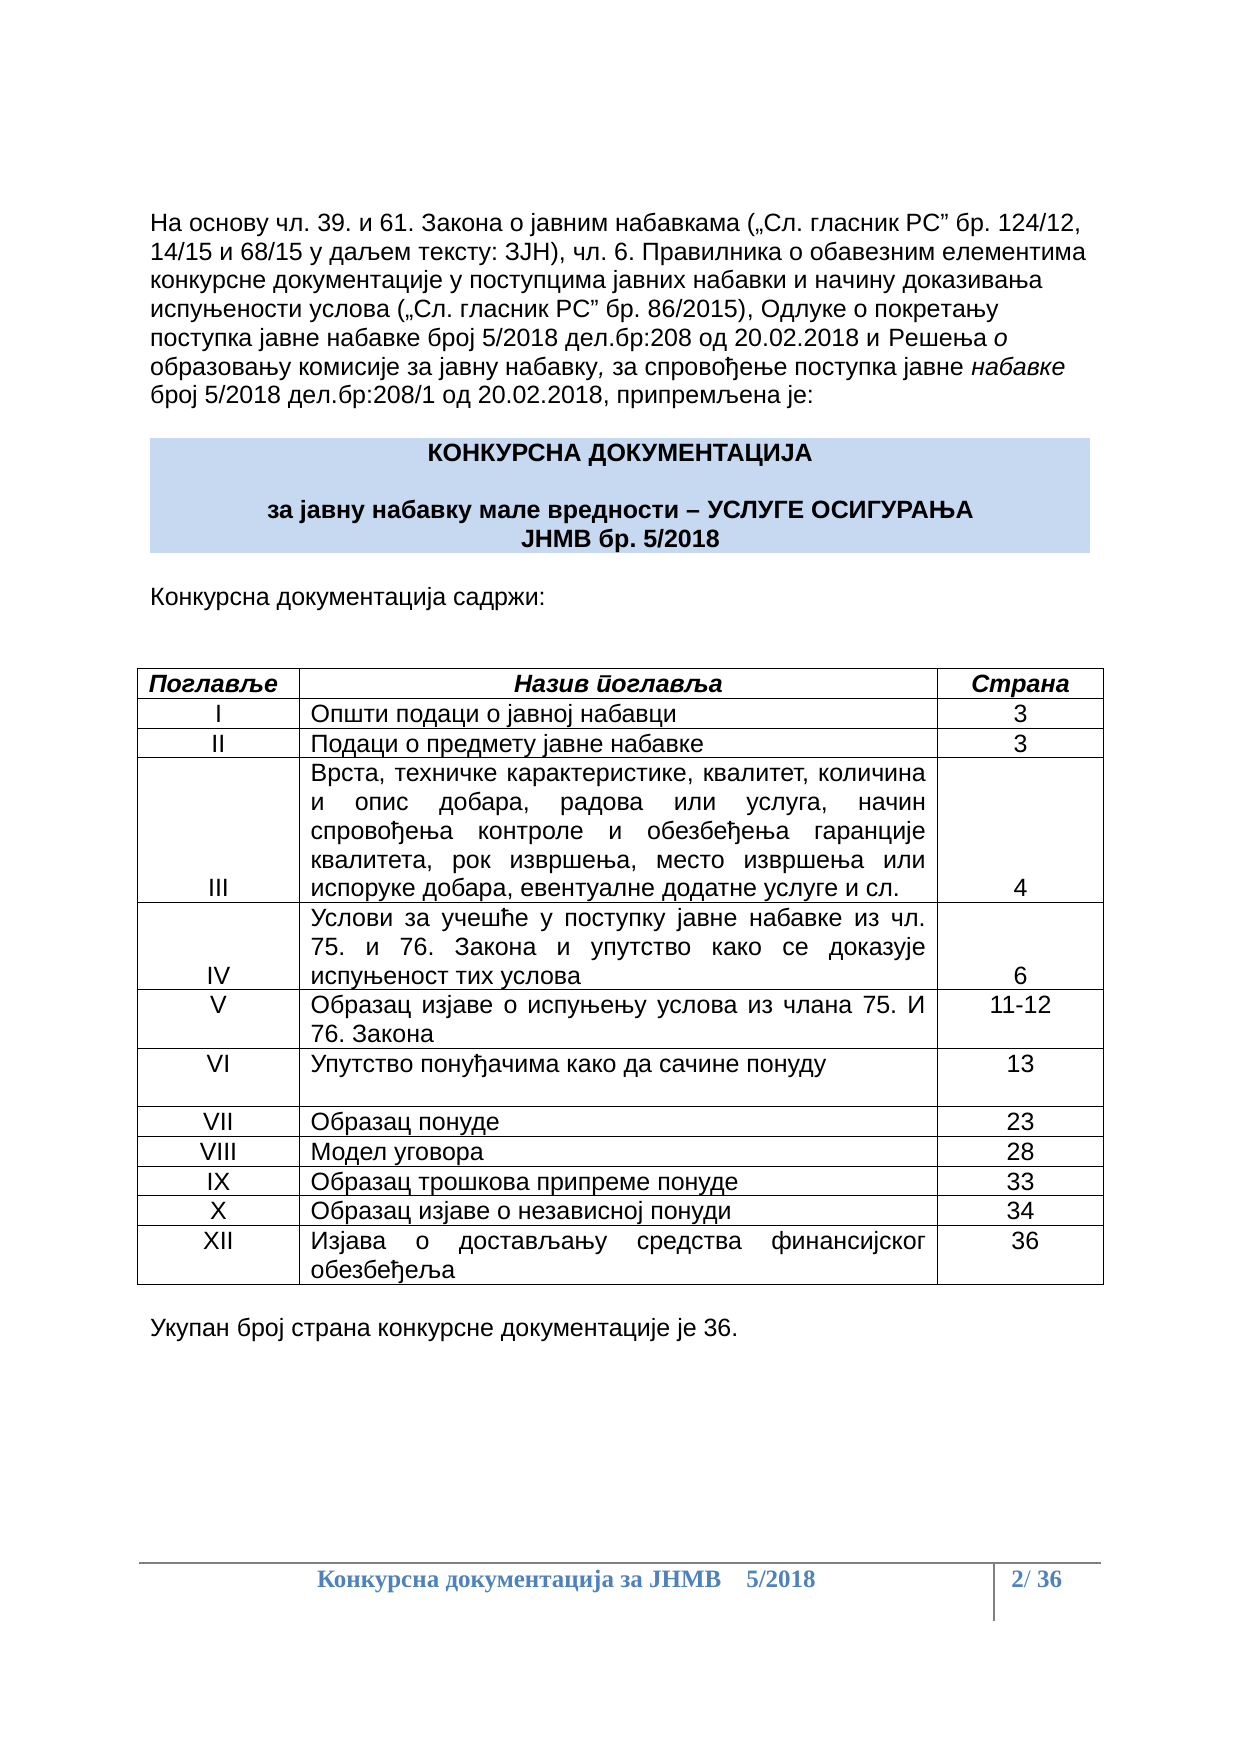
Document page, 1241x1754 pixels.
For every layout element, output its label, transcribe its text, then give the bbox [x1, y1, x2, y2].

table_cell 4 [938, 758, 1103, 902]
table_cell VII [138, 1107, 299, 1136]
table_header Страна [938, 669, 1103, 698]
text На основу чл. 39. и 61. Закона о јавним набавкама („Сл. гласник РС” бр. 124/12, 14/15 и 68/15 у даљем тексту: ЗЈН), чл. 6. Правилника о обавезним елементима конкурсне документације у поступцима јавних набавки и начину доказивања испуњености услова („Сл. гласник РС” бр. 86/2015), Одлуке о покретању поступка јавне набавке број 5/2018 дел.бр:208 oд 20.02.2018 и Решења о образовању комисије за јавну набавку, за спровођење поступка јавне набавке број 5/2018 дел.бр:208/1 од 20.02.2018, припремљена је: [150, 208, 1090, 409]
table_cell IX [138, 1167, 299, 1195]
text ЈНМВ бр. 5/2018 [150, 524, 1090, 553]
table_cell V [138, 990, 299, 1048]
table_cell Образац изјаве о независној понуди [300, 1196, 937, 1225]
table_cell Модел уговора [300, 1137, 937, 1166]
table_cell Општи подаци о јавној набавци [300, 699, 937, 727]
table_cell Врста, техничке карактеристике, квалитет, количина и опис добара, радова или услуга, начин спровођења контроле и обезбеђења гаранције квалитета, рок извршења, место извршења или испоруке добара, евентуалне додатне услуге и сл. [300, 758, 937, 902]
table_cell 28 [938, 1137, 1103, 1166]
table_cell Х [138, 1196, 299, 1225]
table_cell 6 [938, 903, 1103, 989]
table_cell VI [138, 1049, 299, 1106]
table_cell Услови за учешће у поступку јавне набавке из чл. 75. и 76. Закона и упутство како се доказује испуњеност тих услова [300, 903, 937, 989]
table_cell III [138, 758, 299, 902]
table_cell Упутство понуђачима како да сачине понуду [300, 1049, 937, 1106]
text Конкурсна документација садржи: [150, 582, 1090, 610]
table_header Поглавље [138, 669, 299, 698]
text КОНКУРСНА ДОКУМЕНТАЦИЈА [150, 438, 1090, 467]
table_cell Oбразац изјаве о испуњењу услова из члана 75. И 76. Закона [300, 990, 937, 1048]
table_cell ХII [138, 1226, 299, 1284]
table_cell Образац трошкова припреме понуде [300, 1167, 937, 1195]
table_cell IV [138, 903, 299, 989]
table_cell VIII [138, 1137, 299, 1166]
table_cell I [138, 699, 299, 727]
table_cell Подаци о предмету јавне набавке [300, 729, 937, 757]
table_cell 13 [938, 1049, 1103, 1106]
table_cell 34 [938, 1196, 1103, 1225]
table_cell 3 [938, 699, 1103, 727]
table_cell II [138, 729, 299, 757]
table_cell Образац понуде [300, 1107, 937, 1136]
table_cell 11-12 [938, 990, 1103, 1048]
table_cell Изјава о достављању средства финансијског обезбеђеља [300, 1226, 937, 1284]
table_cell 23 [938, 1107, 1103, 1136]
table_cell 36 [938, 1226, 1103, 1284]
table_cell 3 [938, 729, 1103, 757]
text Укупан број страна конкурсне документације је 36. [150, 1313, 1090, 1342]
table_header Назив поглавља [300, 669, 937, 698]
text за јавну набавку мале вредности – УСЛУГЕ ОСИГУРАЊА [150, 495, 1090, 524]
table_cell 33 [938, 1167, 1103, 1195]
